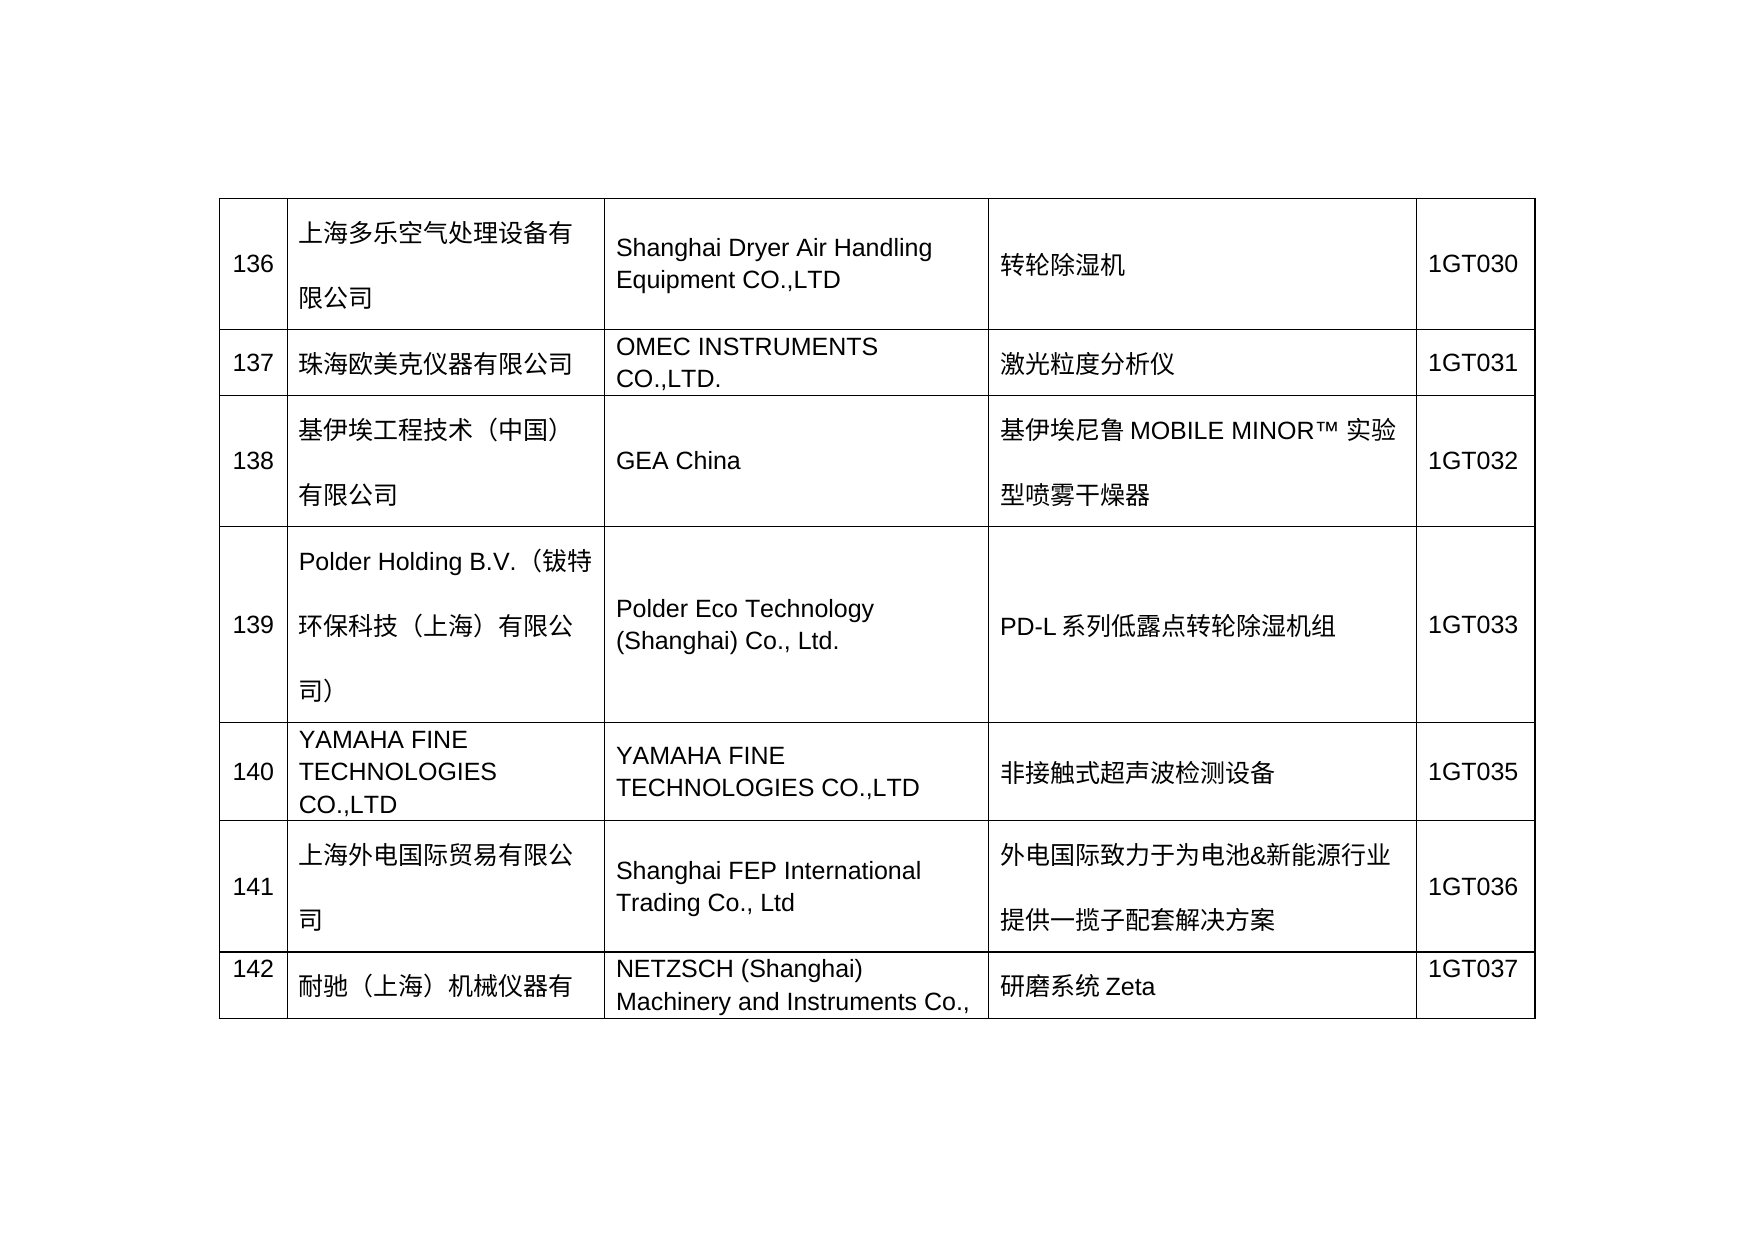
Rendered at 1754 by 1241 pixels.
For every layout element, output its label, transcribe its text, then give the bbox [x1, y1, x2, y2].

table_cell 1GT035 [1417, 723, 1534, 820]
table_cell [605, 953, 988, 1017]
table_cell 耐驰（上海）机械仪器有限公司 [288, 953, 604, 1017]
table_cell 研磨系统 Zeta [989, 953, 1416, 1017]
table_cell 137 [220, 330, 287, 395]
table_cell 基伊埃尼鲁MOBILE MINOR™ 实验型喷雾干燥器 [989, 396, 1416, 526]
table_cell 外电国际致力于为电池&新能源行业提供一揽子配套解决方案 [989, 821, 1416, 951]
table_cell 转轮除湿机 [989, 199, 1416, 329]
table_cell 珠海欧美克仪器有限公司 [288, 330, 604, 395]
table_cell 142 [220, 953, 287, 1017]
table_cell 140 [220, 723, 287, 820]
table_cell OMEC INSTRUMENTS CO.,LTD. [605, 330, 988, 395]
table_cell Polder Eco Technology (Shanghai) Co., Ltd. [605, 527, 988, 722]
table_cell YAMAHA FINE TECHNOLOGIES CO.,LTD [605, 723, 988, 820]
table_cell 141 [220, 821, 287, 951]
table_cell PD-L系列低露点转轮除湿机组 [989, 527, 1416, 722]
table_cell 1GT033 [1417, 527, 1534, 722]
table_cell 139 [220, 527, 287, 722]
table_cell 138 [220, 396, 287, 526]
table_cell 1GT032 [1417, 396, 1534, 526]
table_cell 非接触式超声波检测设备 [989, 723, 1416, 820]
table_cell YAMAHA FINE TECHNOLOGIES CO.,LTD [288, 723, 604, 820]
table_cell 1GT031 [1417, 330, 1534, 395]
table_cell 上海外电国际贸易有限公司 [288, 821, 604, 951]
table_cell 激光粒度分析仪 [989, 330, 1416, 395]
table_cell 1GT030 [1417, 199, 1534, 329]
table_cell 上海多乐空气处理设备有限公司 [288, 199, 604, 329]
table_cell 基伊埃工程技术（中国）有限公司 [288, 396, 604, 526]
table_cell 136 [220, 199, 287, 329]
table_cell 1GT037 [1417, 953, 1534, 1017]
table_cell 1GT036 [1417, 821, 1534, 951]
table_cell GEA China [605, 396, 988, 526]
table_cell Shanghai FEP International Trading Co., Ltd [605, 821, 988, 951]
table_cell Shanghai Dryer Air Handling Equipment CO.,LTD [605, 199, 988, 329]
table_cell Polder Holding B.V.（钹特环保科技（上海）有限公司） [288, 527, 604, 722]
